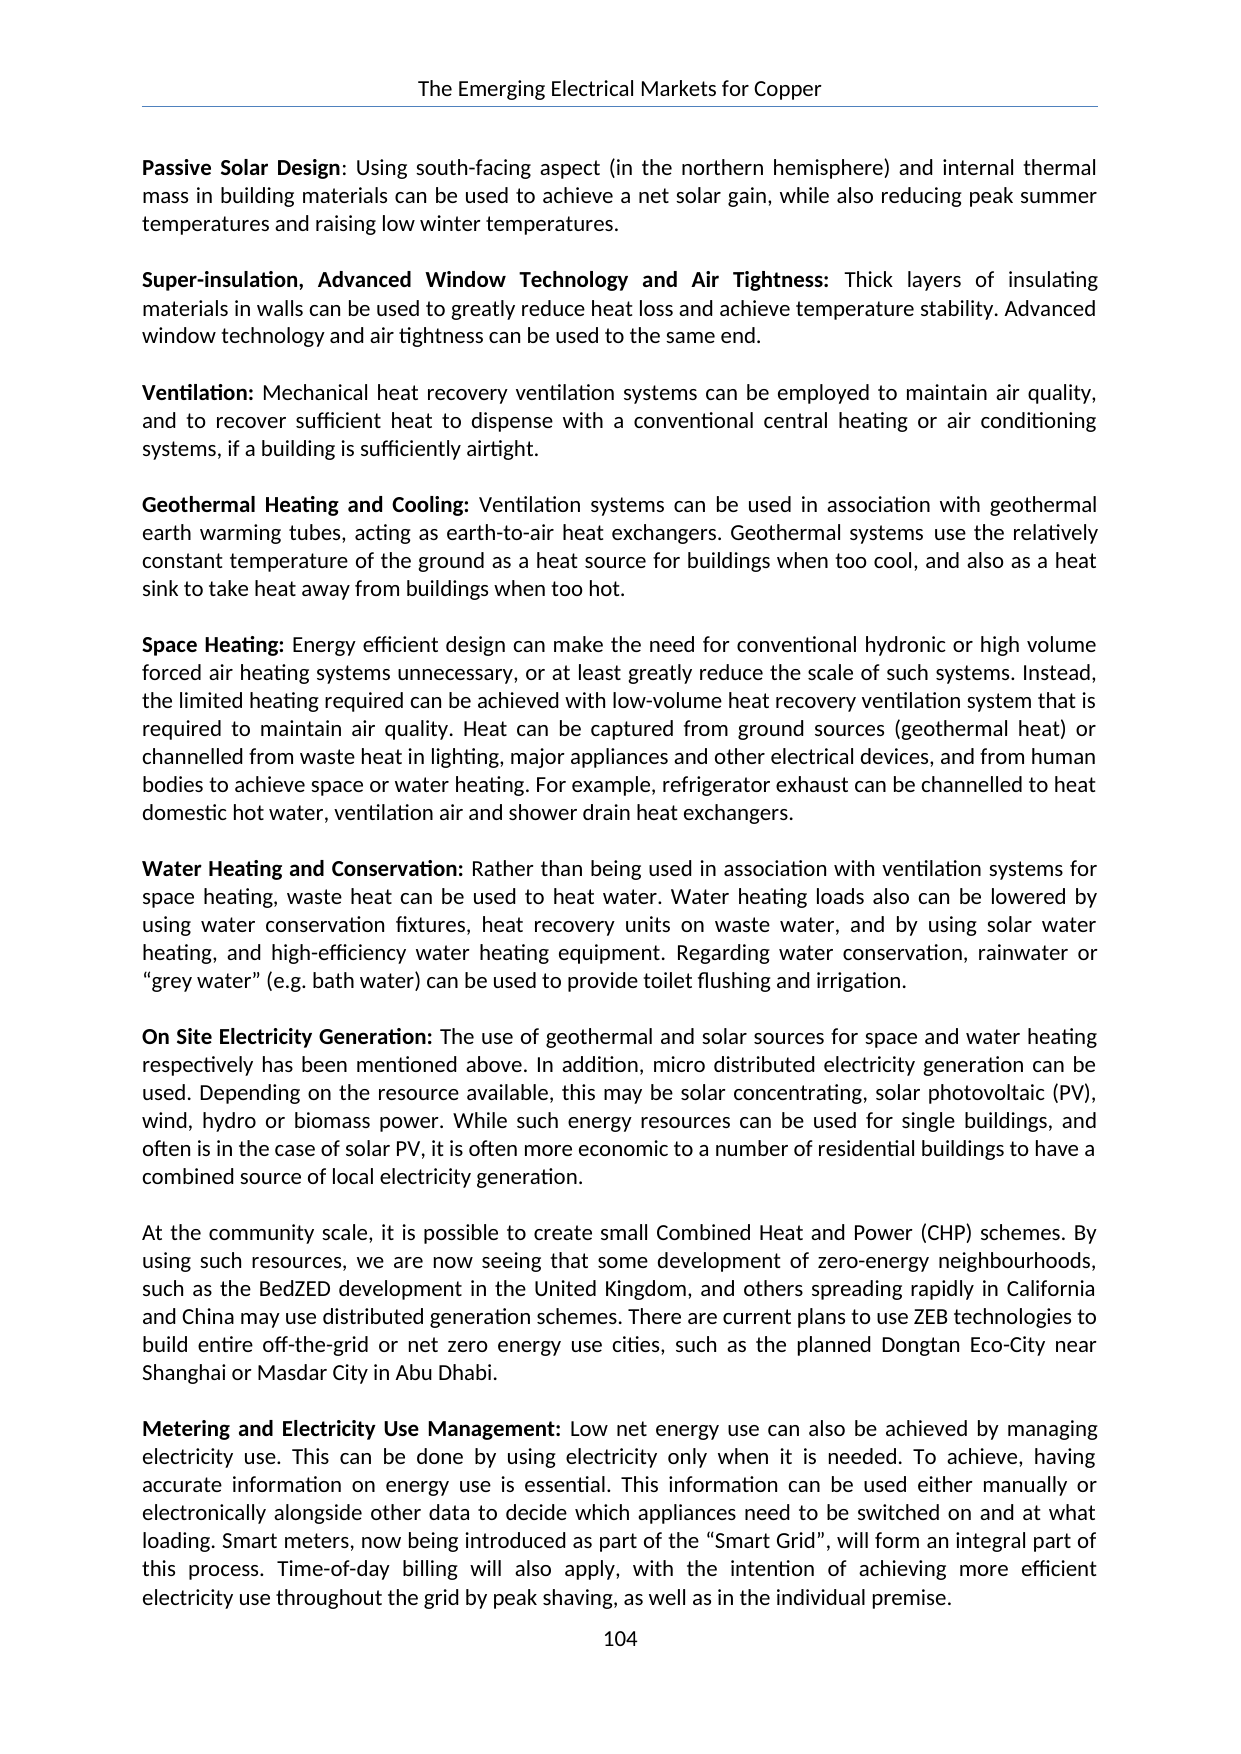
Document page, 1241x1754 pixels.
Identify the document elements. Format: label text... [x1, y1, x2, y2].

text Metering and Electricity Use Management: Low net energy use can also be achieved by managing electricity use. This can be done by using electricity only when it is needed. To achieve, having accurate information on energy use is essential. This information can be used either manually or electronically alongside other data to decide which appliances need to be switched on and at what loading. Smart meters, now being introduced as part of the “Smart Grid”, will form an integral part of this process. Time-of-day billing will also apply, with the intention of achieving more efficient electricity use throughout the grid by peak shaving, as well as in the individual premise. [142, 1414, 1098, 1611]
text Ventilation: Mechanical heat recovery ventilation systems can be employed to maintain air quality, and to recover sufficient heat to dispense with a conventional central heating or air conditioning systems, if a building is sufficiently airtight. [142, 378, 1098, 462]
text Space Heating: Energy efficient design can make the need for conventional hydronic or high volume forced air heating systems unnecessary, or at least greatly reduce the scale of such systems. Instead, the limited heating required can be achieved with low-volume heat recovery ventilation system that is required to maintain air quality. Heat can be captured from ground sources (geothermal heat) or channelled from waste heat in lighting, major appliances and other electrical devices, and from human bodies to achieve space or water heating. For example, refrigerator exhaust can be channelled to heat domestic hot water, ventilation air and shower drain heat exchangers. [142, 630, 1098, 826]
text At the community scale, it is possible to create small Combined Heat and Power (CHP) schemes. By using such resources, we are now seeing that some development of zero-energy neighbourhoods, such as the BedZED development in the United Kingdom, and others spreading rapidly in California and China may use distributed generation schemes. There are current plans to use ZEB technologies to build entire off-the-grid or net zero energy use cities, such as the planned Dongtan Eco-City near Shanghai or Masdar City in Abu Dhabi. [142, 1218, 1098, 1386]
text On Site Electricity Generation: The use of geothermal and solar sources for space and water heating respectively has been mentioned above. In addition, micro distributed electricity generation can be used. Depending on the resource available, this may be solar concentrating, solar photovoltaic (PV), wind, hydro or biomass power. While such energy resources can be used for single buildings, and often is in the case of solar PV, it is often more economic to a number of residential buildings to have a combined source of local electricity generation. [142, 1022, 1098, 1190]
text Geothermal Heating and Cooling: Ventilation systems can be used in association with geothermal earth warming tubes, acting as earth-to-air heat exchangers. Geothermal systems use the relatively constant temperature of the ground as a heat source for buildings when too cool, and also as a heat sink to take heat away from buildings when too hot. [142, 490, 1098, 602]
text Super-insulation, Advanced Window Technology and Air Tightness: Thick layers of insulating materials in walls can be used to greatly reduce heat loss and achieve temperature stability. Advanced window technology and air tightness can be used to the same end. [142, 266, 1098, 350]
text Water Heating and Conservation: Rather than being used in association with ventilation systems for space heating, waste heat can be used to heat water. Water heating loads also can be lowered by using water conservation fixtures, heat recovery units on waste water, and by using solar water heating, and high-efficiency water heating equipment. Regarding water conservation, rainwater or “grey water” (e.g. bath water) can be used to provide toilet flushing and irrigation. [142, 854, 1098, 994]
text Passive Solar Design: Using south-facing aspect (in the northern hemisphere) and internal thermal mass in building materials can be used to achieve a net solar gain, while also reducing peak summer temperatures and raising low winter temperatures. [142, 153, 1098, 238]
